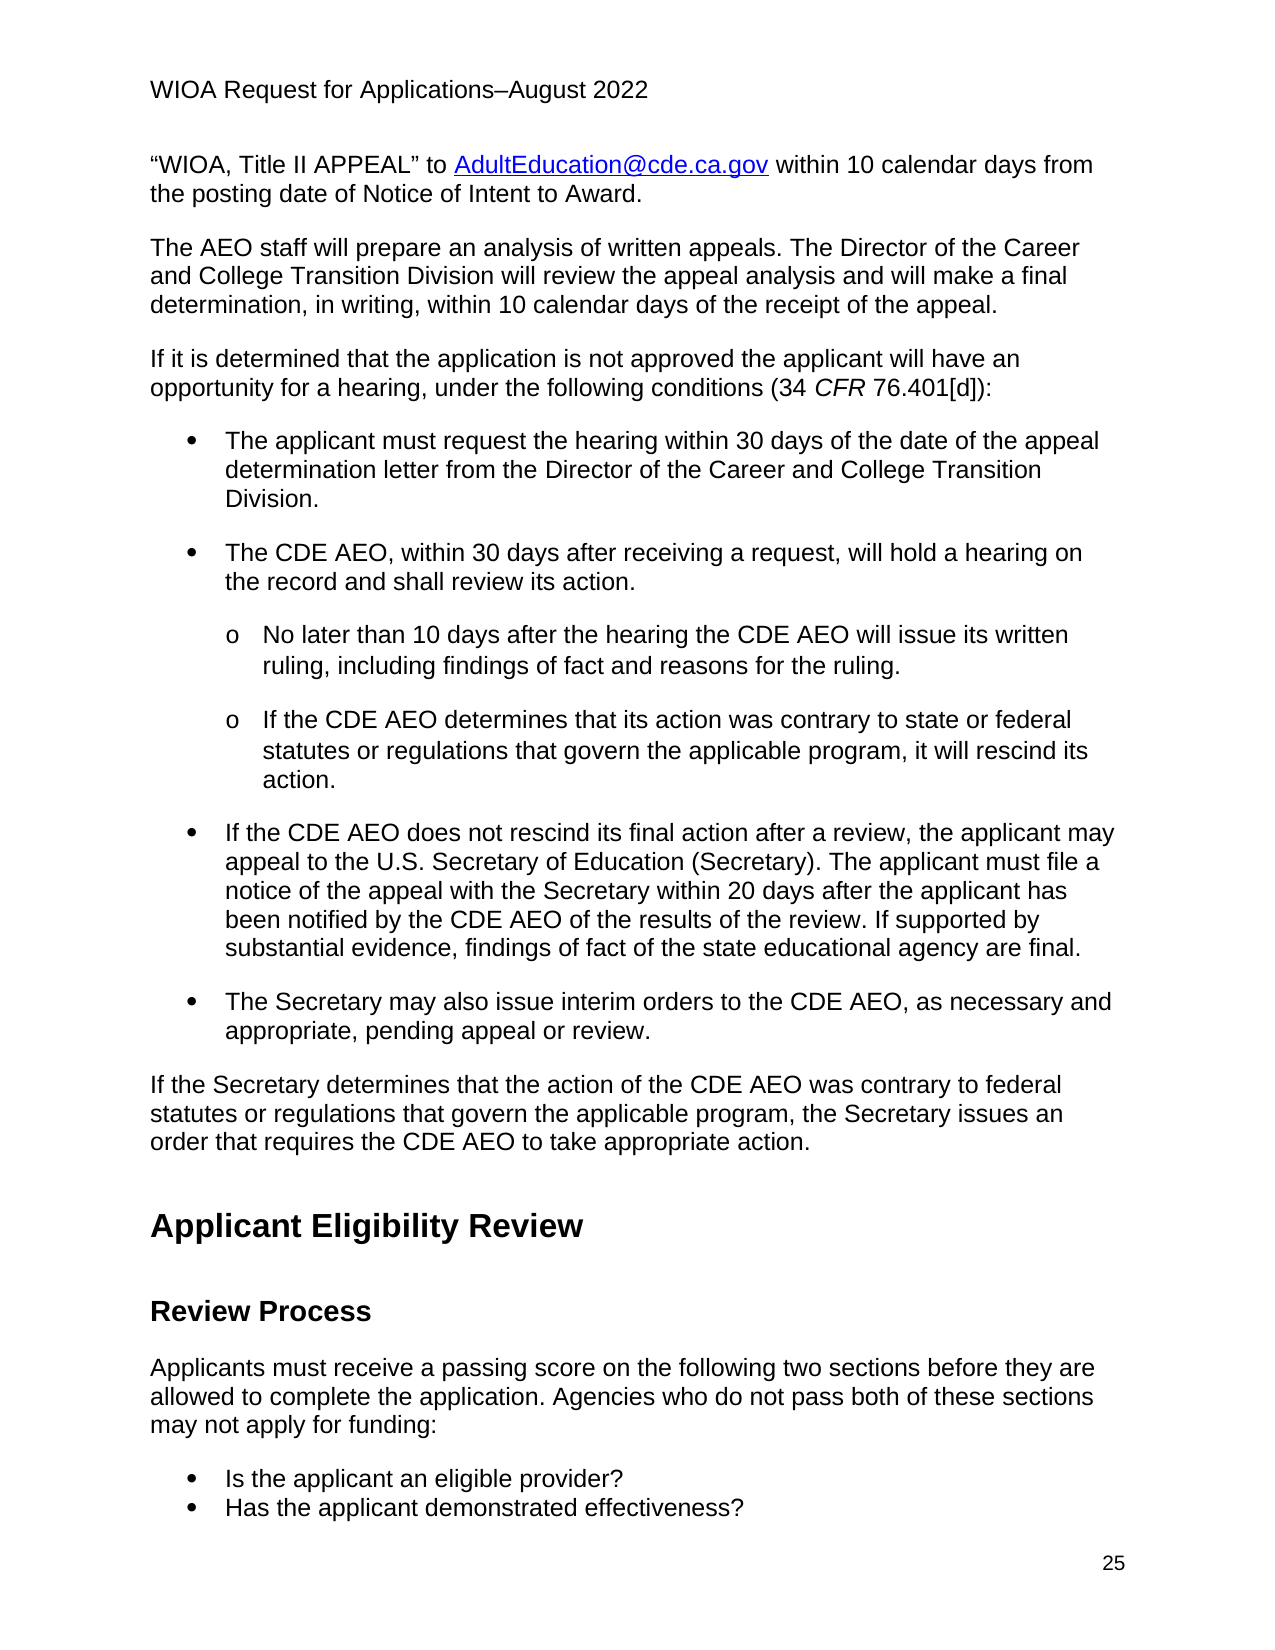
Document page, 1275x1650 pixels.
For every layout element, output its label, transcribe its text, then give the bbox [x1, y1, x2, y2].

list The applicant must request the hearing within 30 days of the date of the appeal determination letter from the Director of the Career and College Transition Division. [187, 426, 1125, 513]
list The Secretary may also issue interim orders to the CDE AEO, as necessary and appropriate, pending appeal or review. [187, 987, 1125, 1045]
text The AEO staff will prepare an analysis of written appeals. The Director of the Career and College Transition Division will review the appeal analysis and will make a final determination, in writing, within 10 calendar days of the receipt of the appeal. [150, 232, 1125, 319]
text Applicants must receive a passing score on the following two sections before they are allowed to complete the application. Agencies who do not pass both of these sections may not apply for funding: [150, 1353, 1125, 1439]
text If it is determined that the application is not approved the applicant will have an opportunity for a hearing, under the following conditions (34 CFR 76.401[d]): [150, 344, 1125, 401]
list If the CDE AEO does not rescind its final action after a review, the applicant may appeal to the U.S. Secretary of Education (Secretary). The applicant must file a notice of the appeal with the Secretary within 20 days after the applicant has been notified by the CDE AEO of the results of the review. If supported by substantial evidence, findings of fact of the state educational agency are final. [187, 818, 1125, 962]
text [150, 150, 1125, 207]
text If the Secretary determines that the action of the CDE AEO was contrary to federal statutes or regulations that govern the applicable program, the Secretary issues an order that requires the CDE AEO to take appropriate action. [150, 1070, 1125, 1156]
subtitle Review Process [150, 1294, 1125, 1328]
list The CDE AEO, within 30 days after receiving a request, will hold a hearing on the record and shall review its action. [187, 538, 1125, 595]
list Has the applicant demonstrated effectiveness? [187, 1493, 1125, 1522]
subtitle Applicant Eligibility Review [150, 1206, 1125, 1244]
list Is the applicant an eligible provider? [187, 1464, 1125, 1493]
list If the CDE AEO determines that its action was contrary to state or federal statutes or regulations that govern the applicable program, it will rescind its action. [225, 705, 1125, 793]
list No later than 10 days after the hearing the CDE AEO will issue its written ruling, including findings of fact and reasons for the ruling. [225, 620, 1125, 680]
